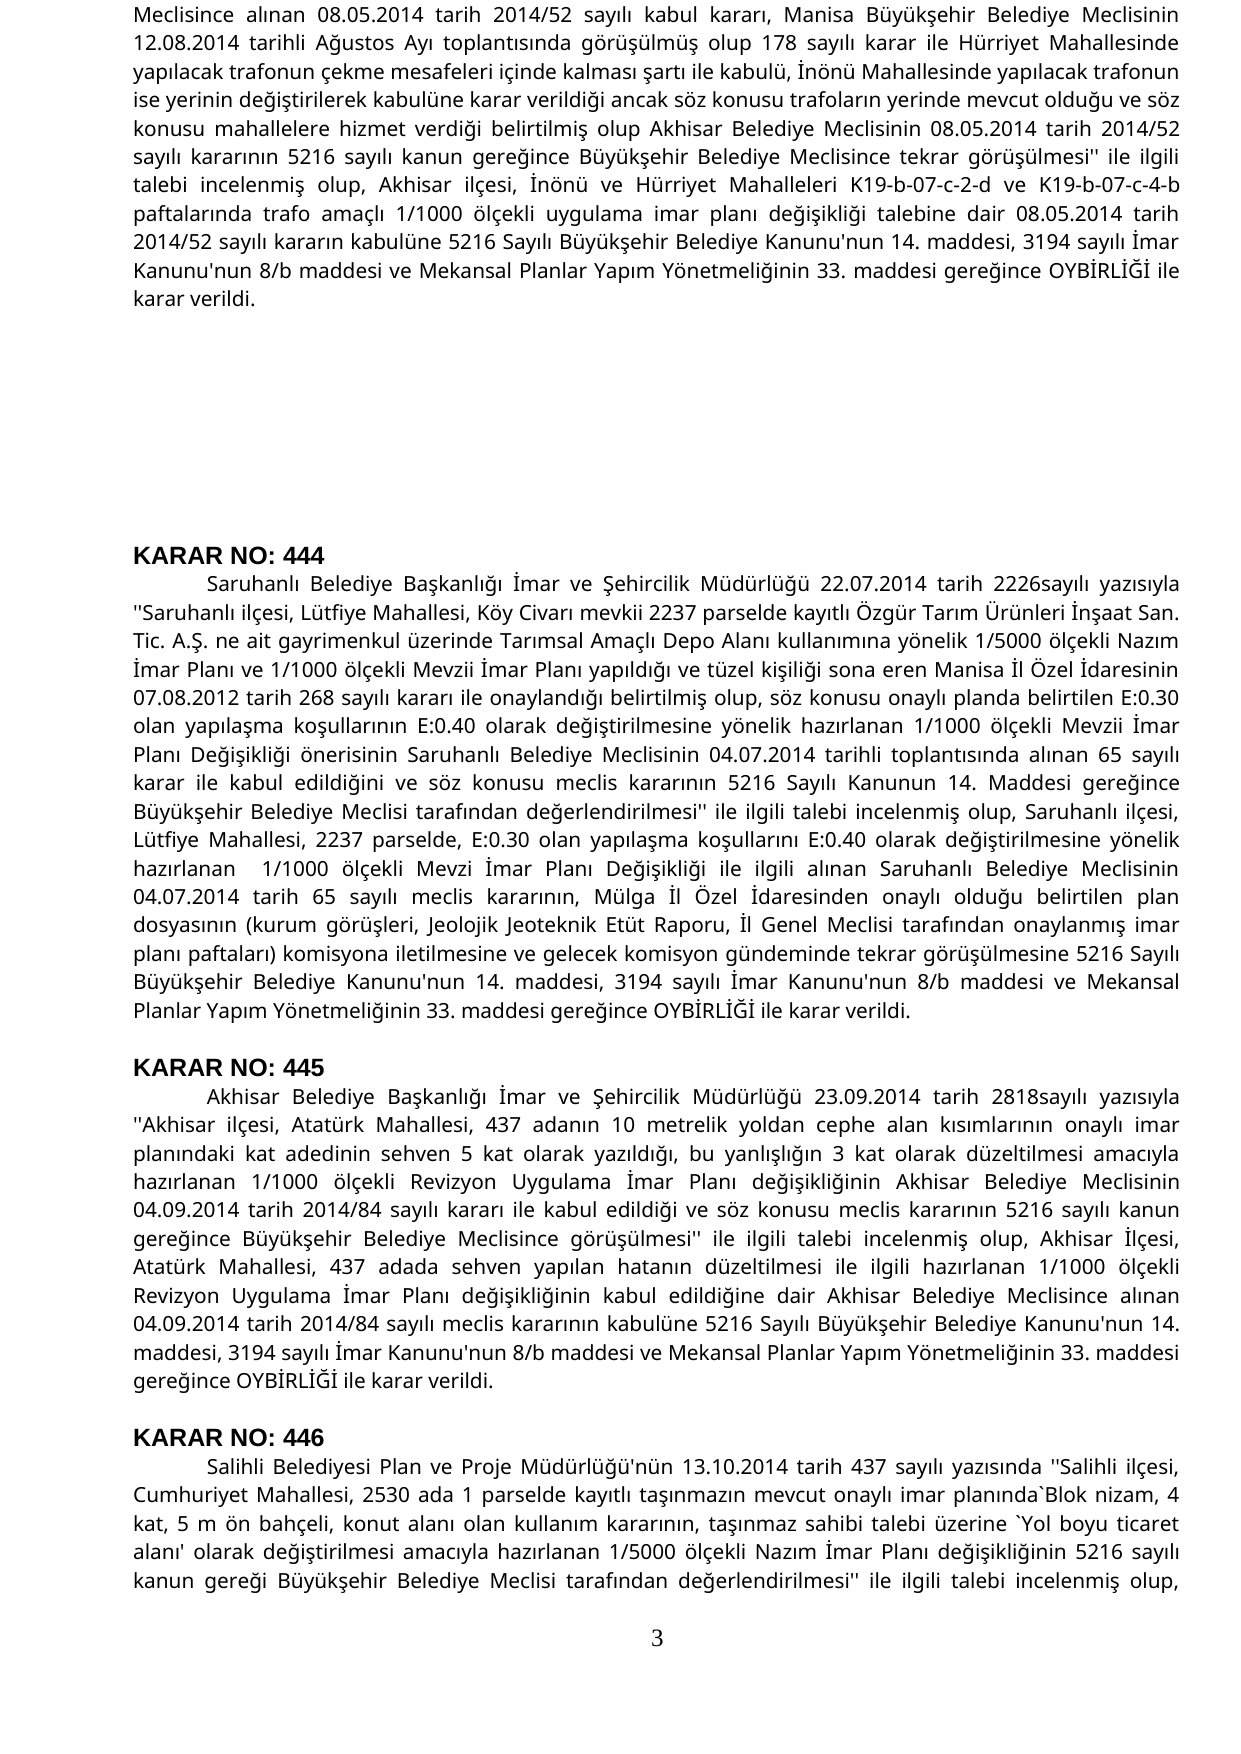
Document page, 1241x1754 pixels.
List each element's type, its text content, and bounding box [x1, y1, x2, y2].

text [133, 0, 1181, 313]
text Saruhanlı Belediye Başkanlığı İmar ve Şehircilik Müdürlüğü 22.07.2014 tarih 2226sayılı yazısıyla ''Saruhanlı ilçesi, Lütfiye Mahallesi, Köy Civarı mevkii 2237 parselde kayıtlı Özgür Tarım Ürünleri İnşaat San. Tic. A.Ş. ne ait gayrimenkul üzerinde Tarımsal Amaçlı Depo Alanı kullanımına yönelik 1/5000 ölçekli Nazım İmar Planı ve 1/1000 ölçekli Mevzii İmar Planı yapıldığı ve tüzel kişiliği sona eren Manisa İl Özel İdaresinin 07.08.2012 tarih 268 sayılı kararı ile onaylandığı belirtilmiş olup, söz konusu onaylı planda belirtilen E:0.30 olan yapılaşma koşullarının E:0.40 olarak değiştirilmesine yönelik hazırlanan 1/1000 ölçekli Mevzii İmar Planı Değişikliği önerisinin Saruhanlı Belediye Meclisinin 04.07.2014 tarihli toplantısında alınan 65 sayılı karar ile kabul edildiğini ve söz konusu meclis kararının 5216 Sayılı Kanunun 14. Maddesi gereğince Büyükşehir Belediye Meclisi tarafından değerlendirilmesi'' ile ilgili talebi incelenmiş olup, Saruhanlı ilçesi, Lütfiye Mahallesi, 2237 parselde, E:0.30 olan yapılaşma koşullarını E:0.40 olarak değiştirilmesine yönelik hazırlanan 1/1000 ölçekli Mevzi İmar Planı Değişikliği ile ilgili alınan Saruhanlı Belediye Meclisinin 04.07.2014 tarih 65 sayılı meclis kararının, Mülga İl Özel İdaresinden onaylı olduğu belirtilen plan dosyasının (kurum görüşleri, Jeolojik Jeoteknik Etüt Raporu, İl Genel Meclisi tarafından onaylanmış imar planı paftaları) komisyona iletilmesine ve gelecek komisyon gündeminde tekrar görüşülmesine 5216 Sayılı Büyükşehir Belediye Kanunu'nun 14. maddesi, 3194 sayılı İmar Kanunu'nun 8/b maddesi ve Mekansal Planlar Yapım Yönetmeliğinin 33. maddesi gereğince OYBİRLİĞİ ile karar verildi. [133, 569, 1181, 1024]
text KARAR NO: 445 [133, 1053, 1181, 1082]
text KARAR NO: 444 [133, 541, 1181, 569]
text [133, 1452, 1181, 1594]
text Akhisar Belediye Başkanlığı İmar ve Şehircilik Müdürlüğü 23.09.2014 tarih 2818sayılı yazısıyla ''Akhisar ilçesi, Atatürk Mahallesi, 437 adanın 10 metrelik yoldan cephe alan kısımlarının onaylı imar planındaki kat adedinin sehven 5 kat olarak yazıldığı, bu yanlışlığın 3 kat olarak düzeltilmesi amacıyla hazırlanan 1/1000 ölçekli Revizyon Uygulama İmar Planı değişikliğinin Akhisar Belediye Meclisinin 04.09.2014 tarih 2014/84 sayılı kararı ile kabul edildiği ve söz konusu meclis kararının 5216 sayılı kanun gereğince Büyükşehir Belediye Meclisince görüşülmesi'' ile ilgili talebi incelenmiş olup, Akhisar İlçesi, Atatürk Mahallesi, 437 adada sehven yapılan hatanın düzeltilmesi ile ilgili hazırlanan 1/1000 ölçekli Revizyon Uygulama İmar Planı değişikliğinin kabul edildiğine dair Akhisar Belediye Meclisince alınan 04.09.2014 tarih 2014/84 sayılı meclis kararının kabulüne 5216 Sayılı Büyükşehir Belediye Kanunu'nun 14. maddesi, 3194 sayılı İmar Kanunu'nun 8/b maddesi ve Mekansal Planlar Yapım Yönetmeliğinin 33. maddesi gereğince OYBİRLİĞİ ile karar verildi. [133, 1082, 1181, 1395]
text KARAR NO: 446 [133, 1423, 1181, 1452]
